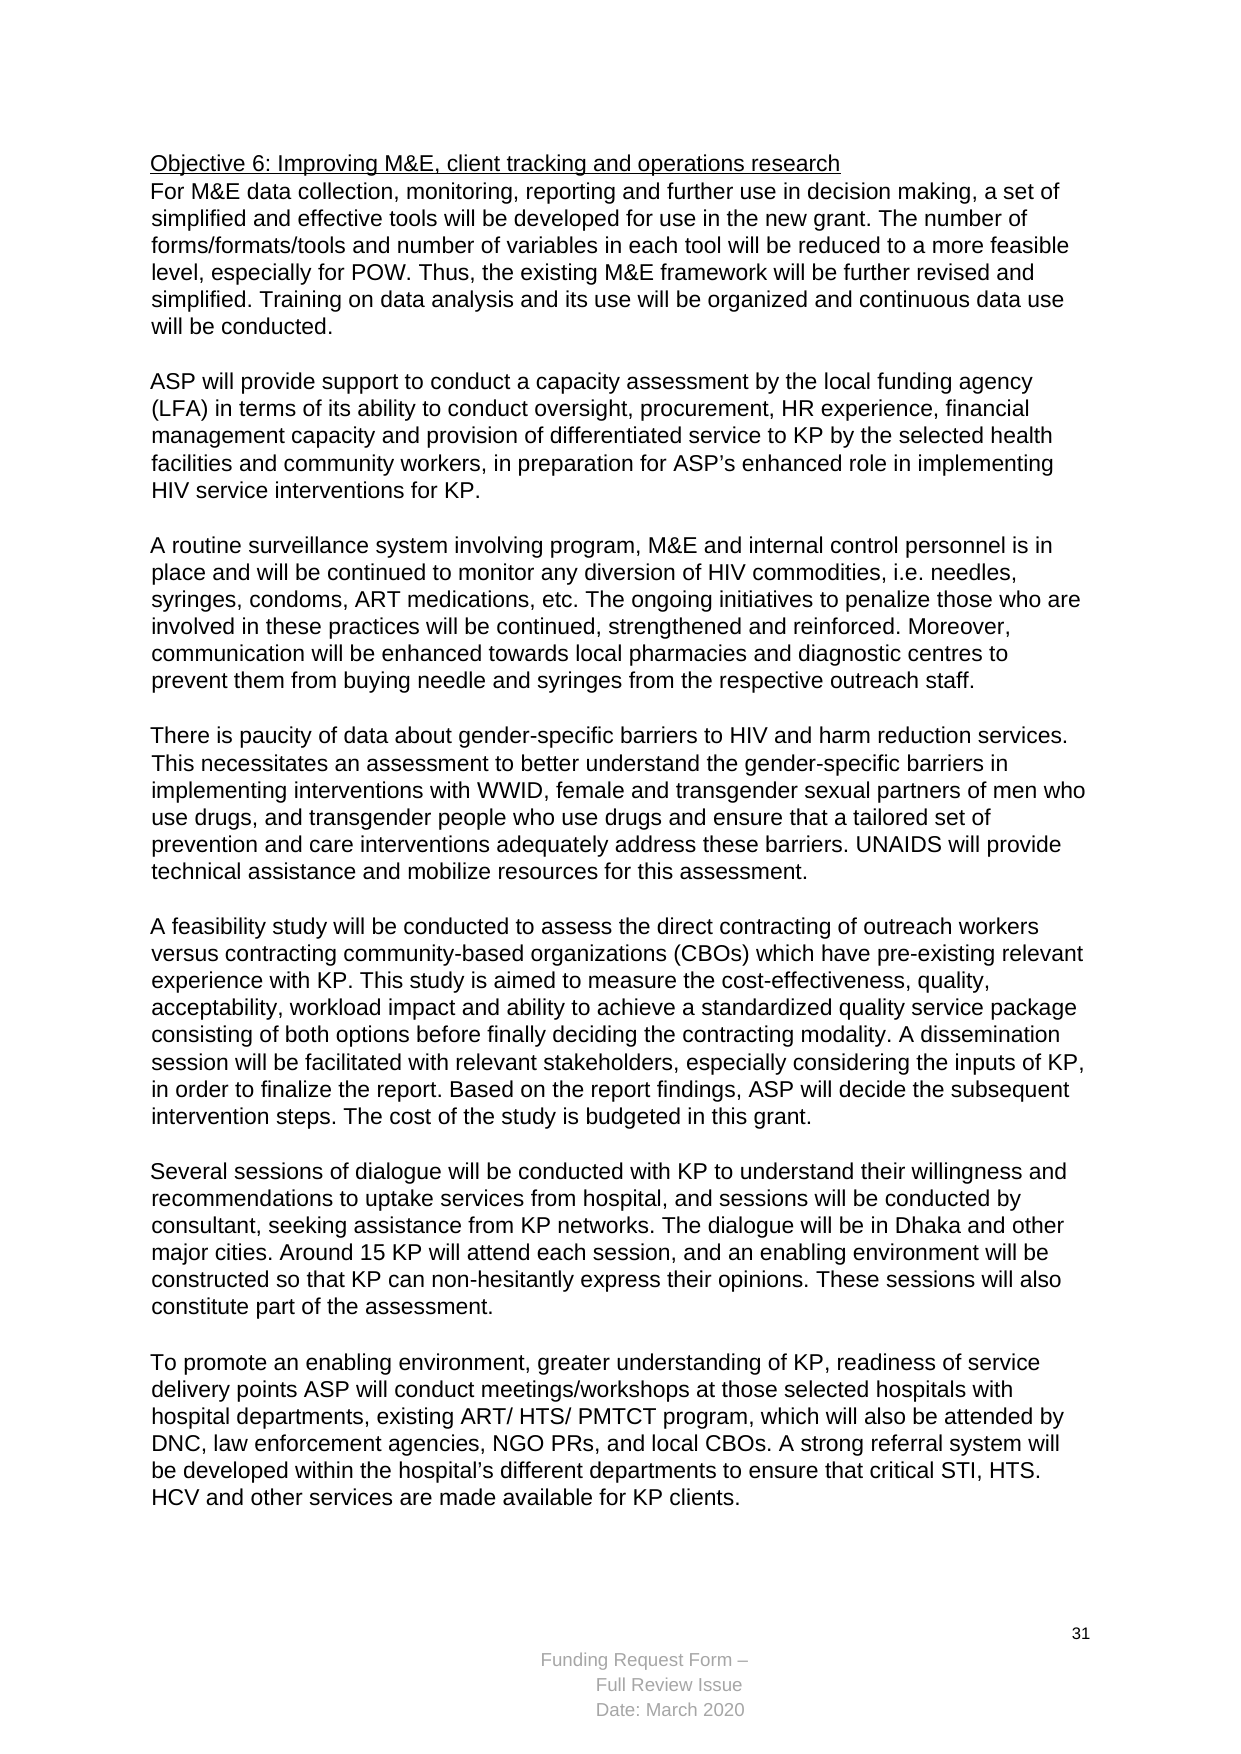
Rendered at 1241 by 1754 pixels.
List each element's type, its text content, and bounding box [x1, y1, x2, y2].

text For M&E data collection, monitoring, reporting and further use in decision making, a set of simplified and effective tools will be developed for use in the new grant. The number of forms/formats/tools and number of variables in each tool will be reduced to a more feasible level, especially for POW. Thus, the existing M&E framework will be further revised and simplified. Training on data analysis and its use will be organized and continuous data use will be conducted. [150, 178, 1090, 339]
text Several sessions of dialogue will be conducted with KP to understand their willingness and recommendations to uptake services from hospital, and sessions will be conducted by consultant, seeking assistance from KP networks. The dialogue will be in Dhaka and other major cities. Around 15 KP will attend each session, and an enabling environment will be constructed so that KP can non-hesitantly express their opinions. These sessions will also constitute part of the assessment. [150, 1158, 1090, 1319]
text Objective 6: Improving M&E, client tracking and operations research [150, 150, 1090, 176]
text A routine surveillance system involving program, M&E and internal control personnel is in place and will be continued to monitor any diversion of HIV commodities, i.e. needles, syringes, condoms, ART medications, etc. The ongoing initiatives to penalize those who are involved in these practices will be continued, strengthened and reinforced. Moreover, communication will be enhanced towards local pharmacies and diagnostic centres to prevent them from buying needle and syringes from the respective outreach staff. [150, 532, 1090, 693]
text A feasibility study will be conducted to assess the direct contracting of outreach workers versus contracting community-based organizations (CBOs) which have pre-existing relevant experience with KP. This study is aimed to measure the cost-effectiveness, quality, acceptability, workload impact and ability to achieve a standardized quality service package consisting of both options before finally deciding the contracting modality. A dissemination session will be facilitated with relevant stakeholders, especially considering the inputs of KP, in order to finalize the report. Based on the report findings, ASP will decide the subsequent intervention steps. The cost of the study is budgeted in this grant. [150, 913, 1090, 1129]
text There is paucity of data about gender-specific barriers to HIV and harm reduction services. This necessitates an assessment to better understand the gender-specific barriers in implementing interventions with WWID, female and transgender sexual partners of men who use drugs, and transgender people who use drugs and ensure that a tailored set of prevention and care interventions adequately address these barriers. UNAIDS will provide technical assistance and mobilize resources for this assessment. [150, 722, 1090, 884]
text To promote an enabling environment, greater understanding of KP, readiness of service delivery points ASP will conduct meetings/workshops at those selected hospitals with hospital departments, existing ART/ HTS/ PMTCT program, which will also be attended by DNC, law enforcement agencies, NGO PRs, and local CBOs. A strong referral system will be developed within the hospital’s different departments to ensure that critical STI, HTS. HCV and other services are made available for KP clients. [150, 1348, 1090, 1510]
text ASP will provide support to conduct a capacity assessment by the local funding agency (LFA) in terms of its ability to conduct oversight, procurement, HR experience, financial management capacity and provision of differentiated service to KP by the selected health facilities and community workers, in preparation for ASP’s enhanced role in implementing HIV service interventions for KP. [150, 368, 1090, 503]
